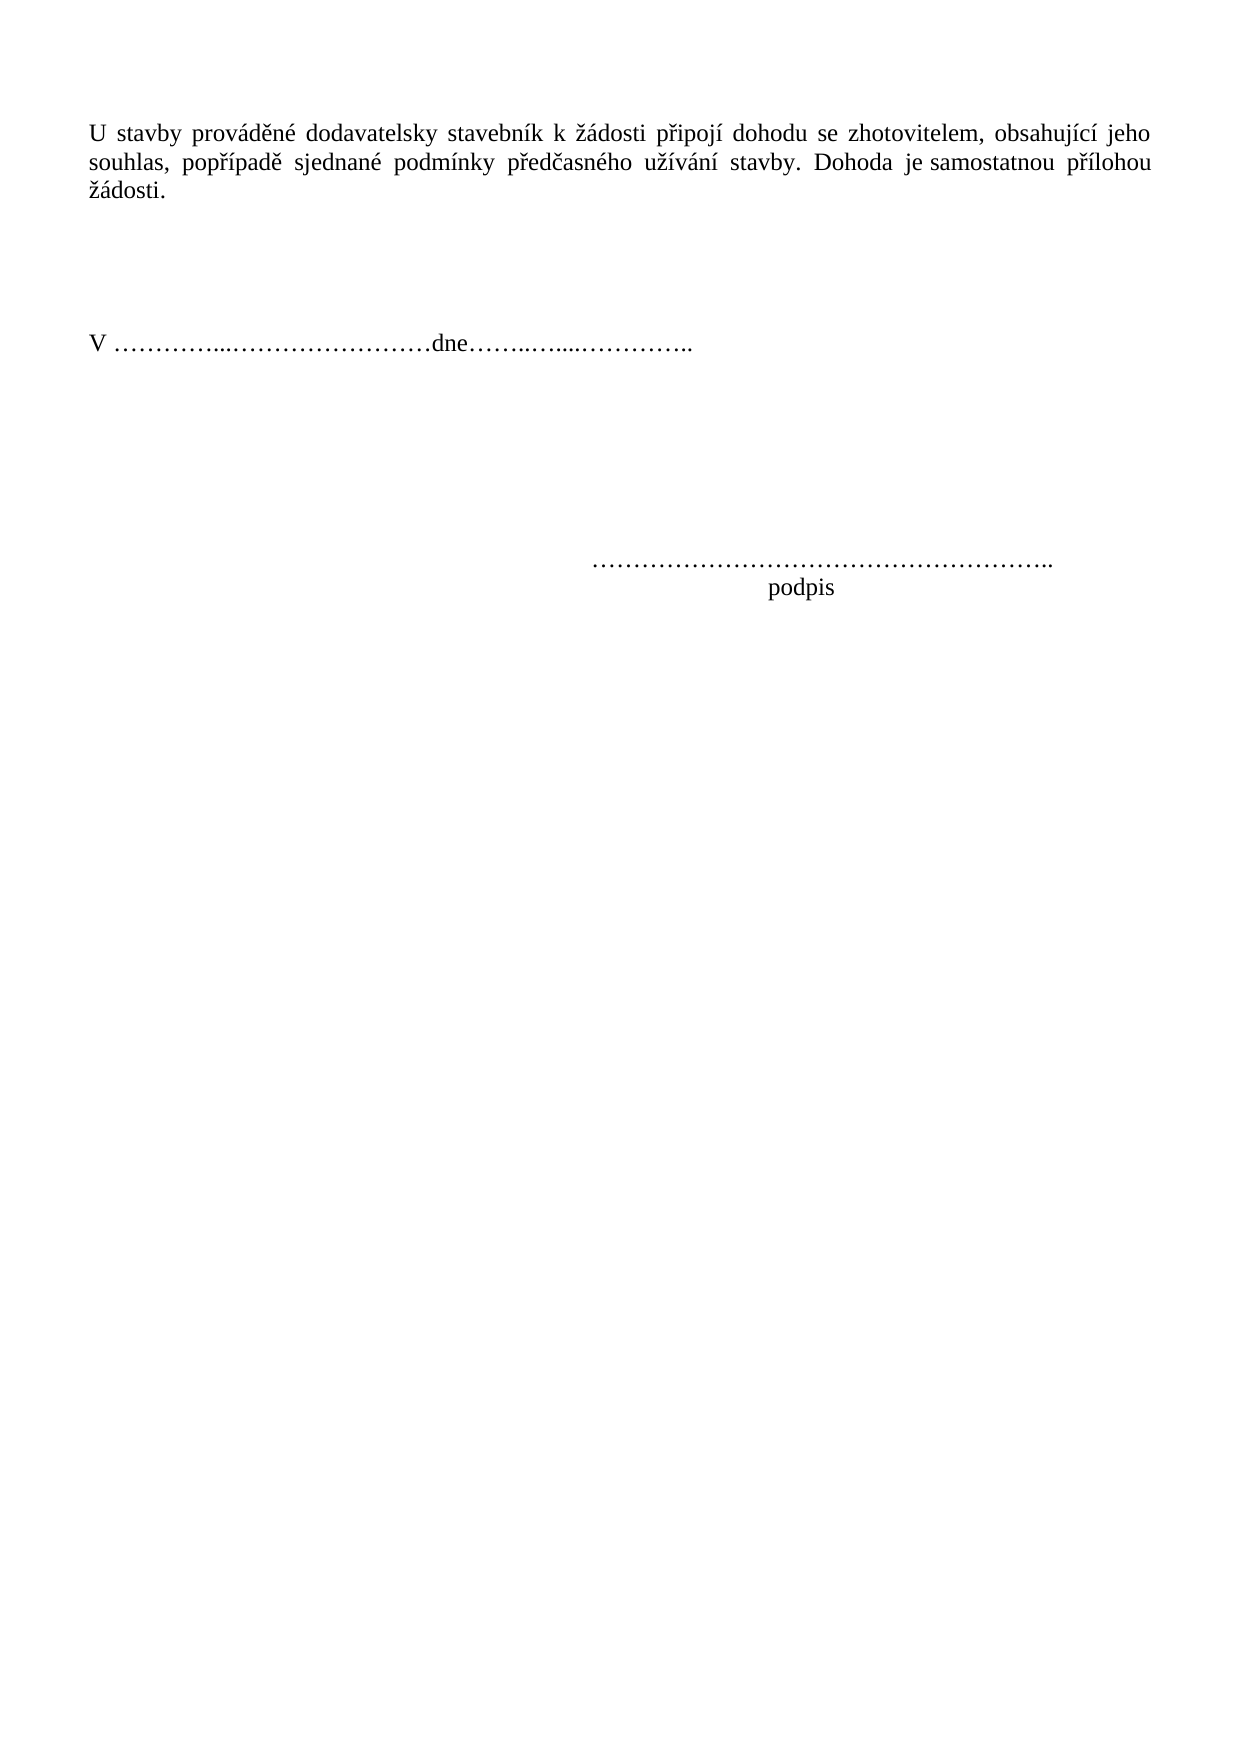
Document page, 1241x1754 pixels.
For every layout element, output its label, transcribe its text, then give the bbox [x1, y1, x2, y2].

text ……………………………………………….. [591, 544, 1152, 572]
text U stavby prováděné dodavatelsky stavebník k žádosti připojí dohodu se zhotovitelem, obsahující jeho souhlas, popřípadě sjednané podmínky předčasného užívání stavby. Dohoda je samostatnou přílohou žádosti. [89, 118, 1152, 204]
text podpis [768, 572, 1152, 601]
text V …………...……………………dne……..…....………….. [89, 328, 1152, 357]
